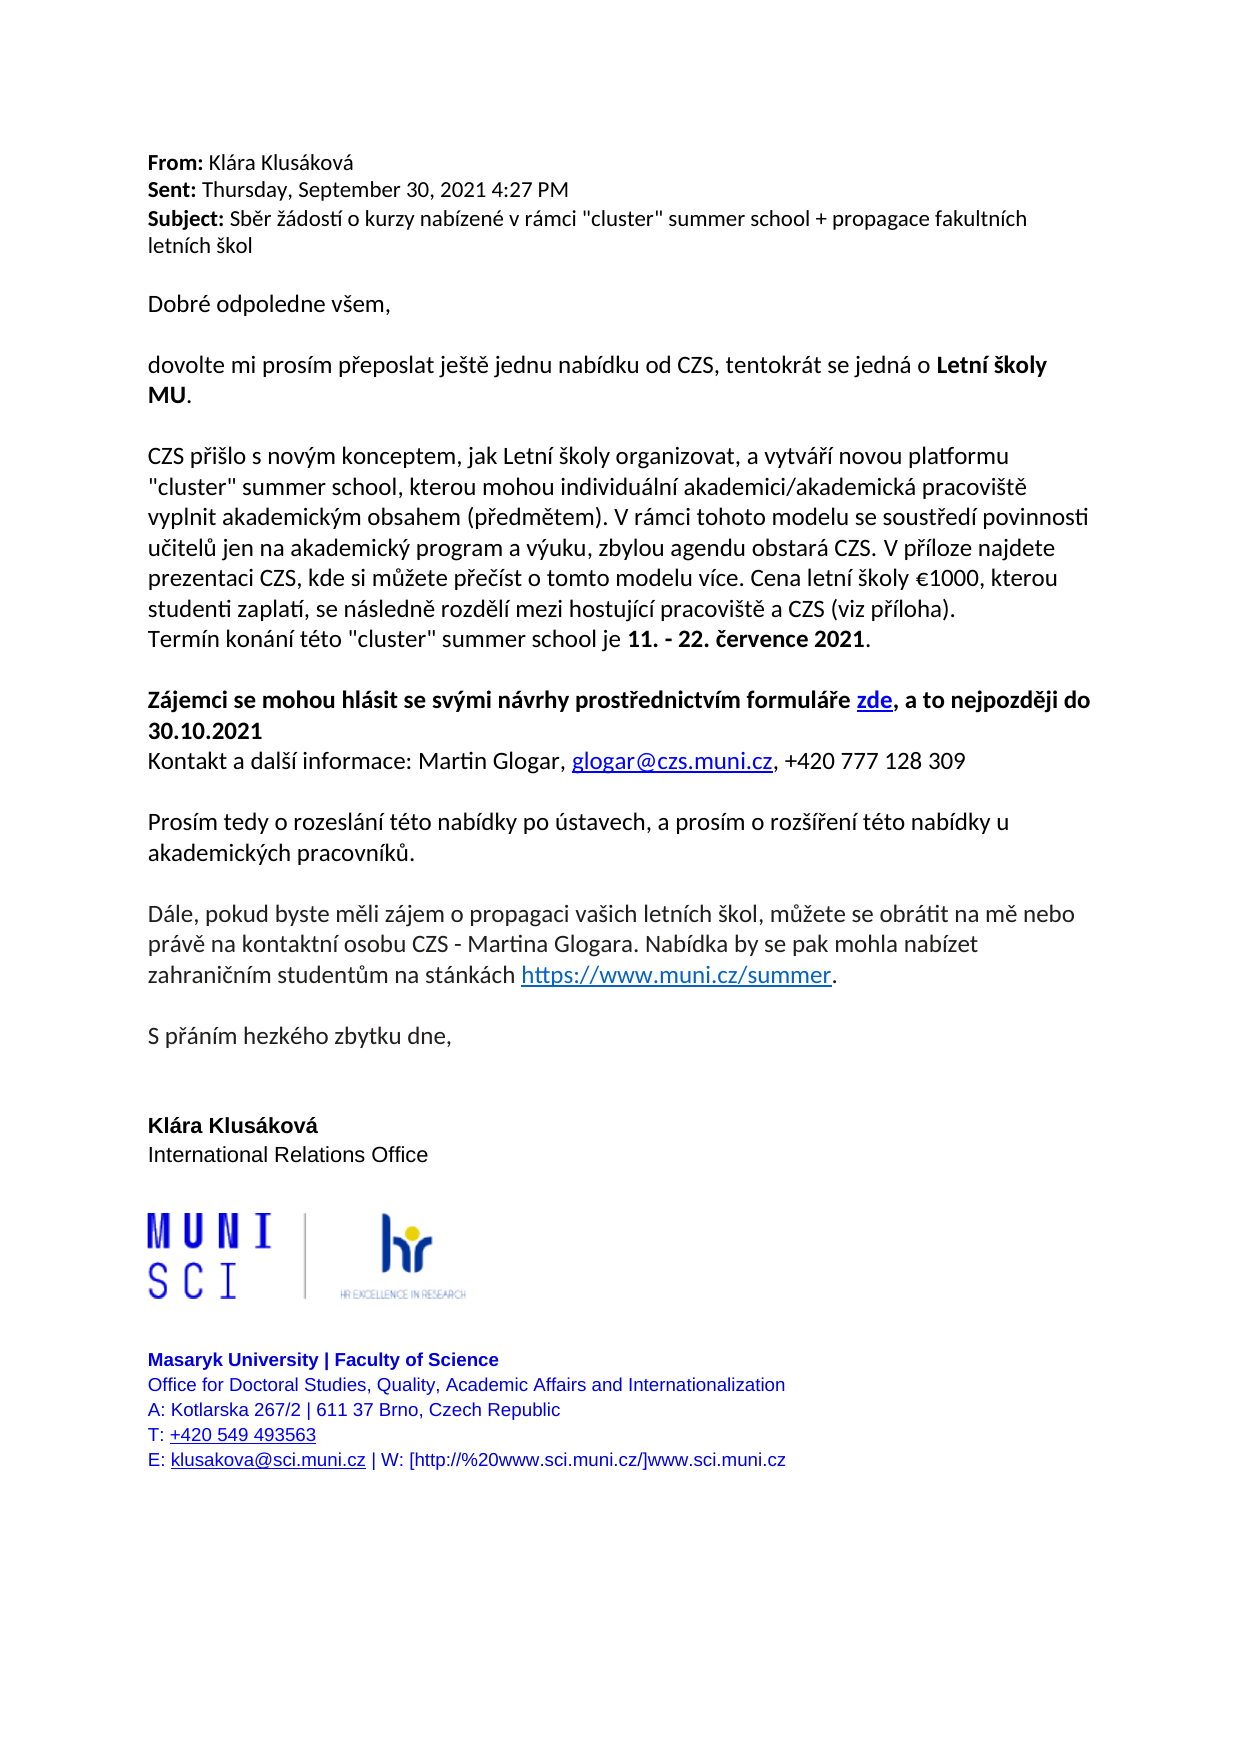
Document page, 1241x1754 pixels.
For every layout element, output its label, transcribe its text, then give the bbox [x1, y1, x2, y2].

text Klára Klusáková International Relations Office [148, 1110, 1093, 1167]
text dovolte mi prosím přeposlat ještě jednu nabídku od CZS, tentokrát se jedná o Letní školy MU. [148, 349, 1093, 410]
text Prosím tedy o rozeslání této nabídky po ústavech, a prosím o rozšíření této nabídky u akademických pracovníků. [148, 807, 1093, 868]
text S přáním hezkého zbytku dne, [148, 1020, 1093, 1051]
text Termín konání této "cluster" summer school je 11. - 22. července 2021. [148, 623, 1093, 654]
text Dobré odpoledne všem, [148, 288, 1093, 318]
text CZS přišlo s novým konceptem, jak Letní školy organizovat, a vytváří novou platformu "cluster" summer school, kterou mohou individuální akademici/akademická pracoviště vyplnit akademickým obsahem (předmětem). V rámci tohoto modelu se soustředí povinnosti učitelů jen na akademický program a výuku, zbylou agendu obstará CZS. V příloze najdete prezentaci CZS, kde si můžete přečíst o tomto modelu více. Cena letní školy €1000, kterou studenti zaplatí, se následně rozdělí mezi hostující pracoviště a CZS (viz příloha). [148, 440, 1093, 623]
text Kontakt a další informace: Martin Glogar, glogar@czs.muni.cz, +420 777 128 309 [148, 746, 1093, 776]
picture [147, 1213, 466, 1299]
text From: Klára Klusáková Sent: Thursday, September 30, 2021 4:27 PM Subject: Sběr žádostí o kurzy nabízené v rámci "cluster" summer school + propagace fakultních letních škol [148, 148, 1093, 260]
text Dále, pokud byste měli zájem o propagaci vašich letních škol, můžete se obrátit na mě nebo právě na kontaktní osobu CZS - Martina Glogara. Nabídka by se pak mohla nabízet zahraničním studentům na stánkách https://www.muni.cz/summer. [148, 898, 1093, 990]
text Zájemci se mohou hlásit se svými návrhy prostřednictvím formuláře zde, a to nejpozději do 30.10.2021 [148, 684, 1093, 746]
text Masaryk University | Faculty of Science Office for Doctoral Studies, Quality, Academic Affairs and Internationalization A: Kotlarska 267/2 | 611 37 Brno, Czech Republic T: +420 549 493563 E: klusakova@sci.muni.cz | W: [http://%20www.sci.muni.cz/]www.sci.muni.cz [148, 1346, 1093, 1471]
